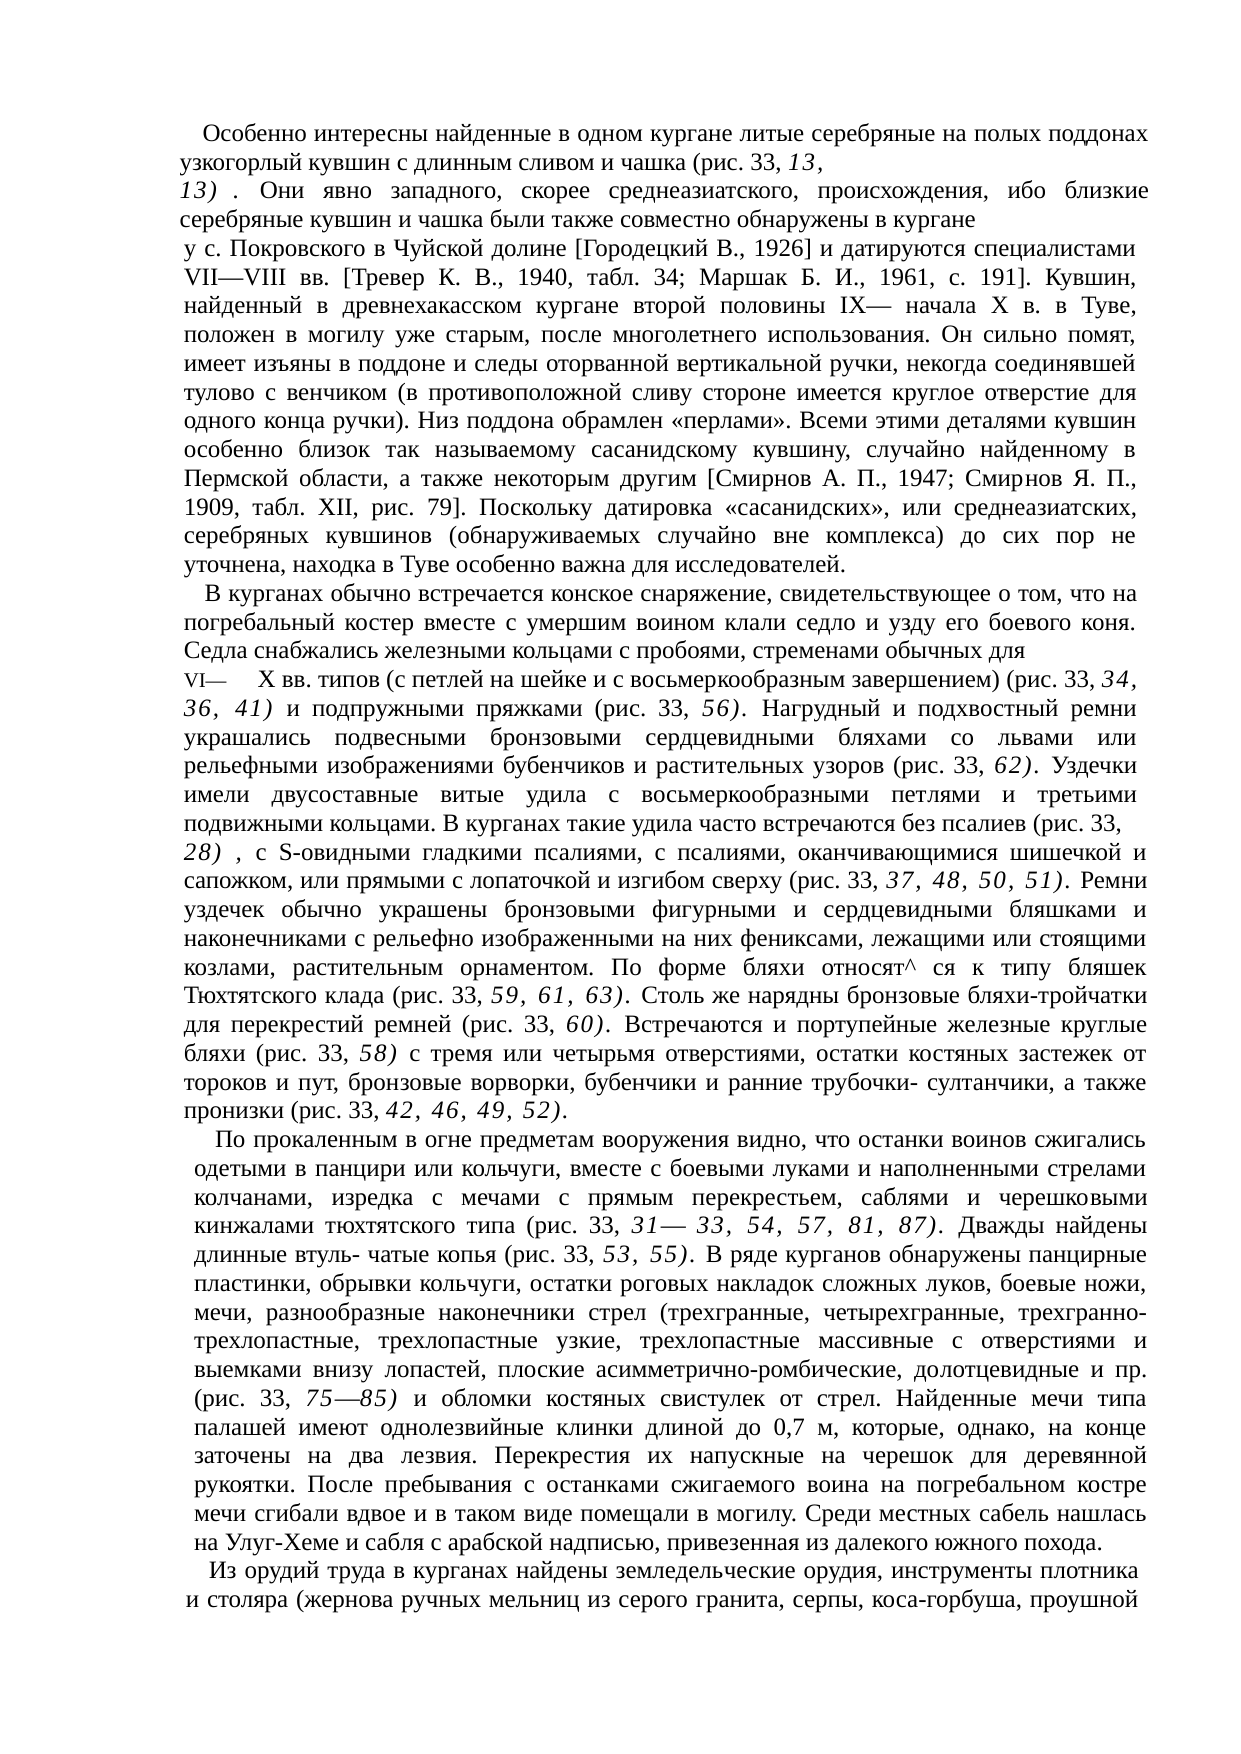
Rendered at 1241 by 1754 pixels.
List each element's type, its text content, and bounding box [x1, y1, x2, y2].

text Особенно интересны найденные в одном кургане литые серебряные на полых поддонах узкогорлый кувшин с длинным сливом и чашка (рис. 33, 13, [179, 118, 1149, 176]
text По прокаленным в огне предметам вооружения видно, что останки воинов сжигались одетыми в панцири или кольчуги, вместе с боевыми луками и наполненными стрелами колчанами, изредка с мечами с прямым перекрестьем, саблями и черешковыми кинжалами тюхтятского типа (рис. 33, 31— 33, 54, 57, 81, 87). Дважды найдены длинные втуль- чатые копья (рис. 33, 53, 55). В ряде курганов обнаружены панцирные пластинки, обрывки кольчуги, остатки роговых накладок сложных луков, боевые ножи, мечи, разнообразные наконечники стрел (трехгранные, четырехгранные, трехгранно- трехлопастные, трехлопастные узкие, трехлопастные массивные с отверстиями и выемками внизу лопастей, плоские асимметрично-ромбические, долотцевидные и пр. (рис. 33, 75—85) и обломки костяных свистулек от стрел. Найденные мечи типа палашей имеют однолезвийные клинки длиной до 0,7 м, которые, однако, на конце заточены на два лезвия. Перекрестия их напускные на черешок для деревянной рукоятки. После пребывания с останками сжигаемого воина на погребальном костре мечи сгибали вдвое и в таком виде помещали в могилу. Среди местных сабель нашлась на Улуг-Хеме и сабля с арабской надписью, привезенная из далекого южного похода. [194, 1124, 1147, 1556]
list . Они явно западного, скорее среднеазиатского, происхождения, ибо близкие серебряные кувшин и чашка были также совместно обнаружены в кургане [179, 176, 1149, 233]
list X вв. типов (с петлей на шейке и с восьмеркообразным завершением) (рис. 33, 34, 36, 41) и подпружными пряжками (рис. 33, 56). Нагрудный и подхвостный ремни украшались подвесными бронзовыми сердцевидными бляхами со львами или рельефными изображениями бубенчиков и растительных узоров (рис. 33, 62). Уздечки имели двусоставные витые удила с восьмеркообразными петлями и третьими подвижными кольцами. В курганах такие удила часто встречаются без псалиев (рис. 33, [183, 664, 1137, 837]
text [186, 1556, 1139, 1613]
text В курганах обычно встречается конское снаряжение, свидетельствующее о том, что на погребальный костер вместе с умершим воином клали седло и узду его боевого коня. Седла снабжались железными кольцами с пробоями, стременами обычных для [183, 578, 1137, 664]
text у с. Покровского в Чуйской долине [Городецкий В., 1926] и датируются специалистами VII—VIII вв. [Тревер К. В., 1940, табл. 34; Маршак Б. И., 1961, с. 191]. Кувшин, найденный в древнехакасском кургане второй половины IX— начала X в. в Туве, положен в могилу уже старым, после многолетнего использования. Он сильно помят, имеет изъяны в поддоне и следы оторванной вертикальной ручки, некогда соединявшей тулово с венчиком (в противоположной сливу стороне имеется круглое отверстие для одного конца ручки). Низ поддона обрамлен «перлами». Всеми этими деталями кувшин особенно близок так называемому сасанидскому кувшину, случайно найденному в Пермской области, а также некоторым другим [Смирнов А. П., 1947; Смирнов Я. П., 1909, табл. XII, рис. 79]. Поскольку датировка «сасанидских», или среднеазиатских, серебряных кувшинов (обнаруживаемых случайно вне комплекса) до сих пор не уточнена, находка в Туве особенно важна для исследователей. [183, 233, 1137, 578]
list , с S-овидными гладкими псалиями, с псалиями, оканчивающимися шишечкой и сапожком, или прямыми с лопаточкой и изгибом сверху (рис. 33, 37, 48, 50, 51). Ремни уздечек обычно украшены бронзовыми фигурными и сердцевидными бляшками и наконечниками с рельефно изображенными на них фениксами, лежащими или стоящими козлами, растительным орнаментом. По форме бляхи относят^ ся к типу бляшек Тюхтятского клада (рис. 33, 59, 61, 63). Столь же нарядны бронзовые бляхи-тройчатки для перекрестий ремней (рис. 33, 60). Встречаются и портупейные железные круглые бляхи (рис. 33, 58) с тремя или четырьмя отверстиями, остатки костяных застежек от тороков и пут, бронзовые ворворки, бубенчики и ранние трубочки- султанчики, а также пронизки (рис. 33, 42, 46, 49, 52). [183, 837, 1147, 1124]
